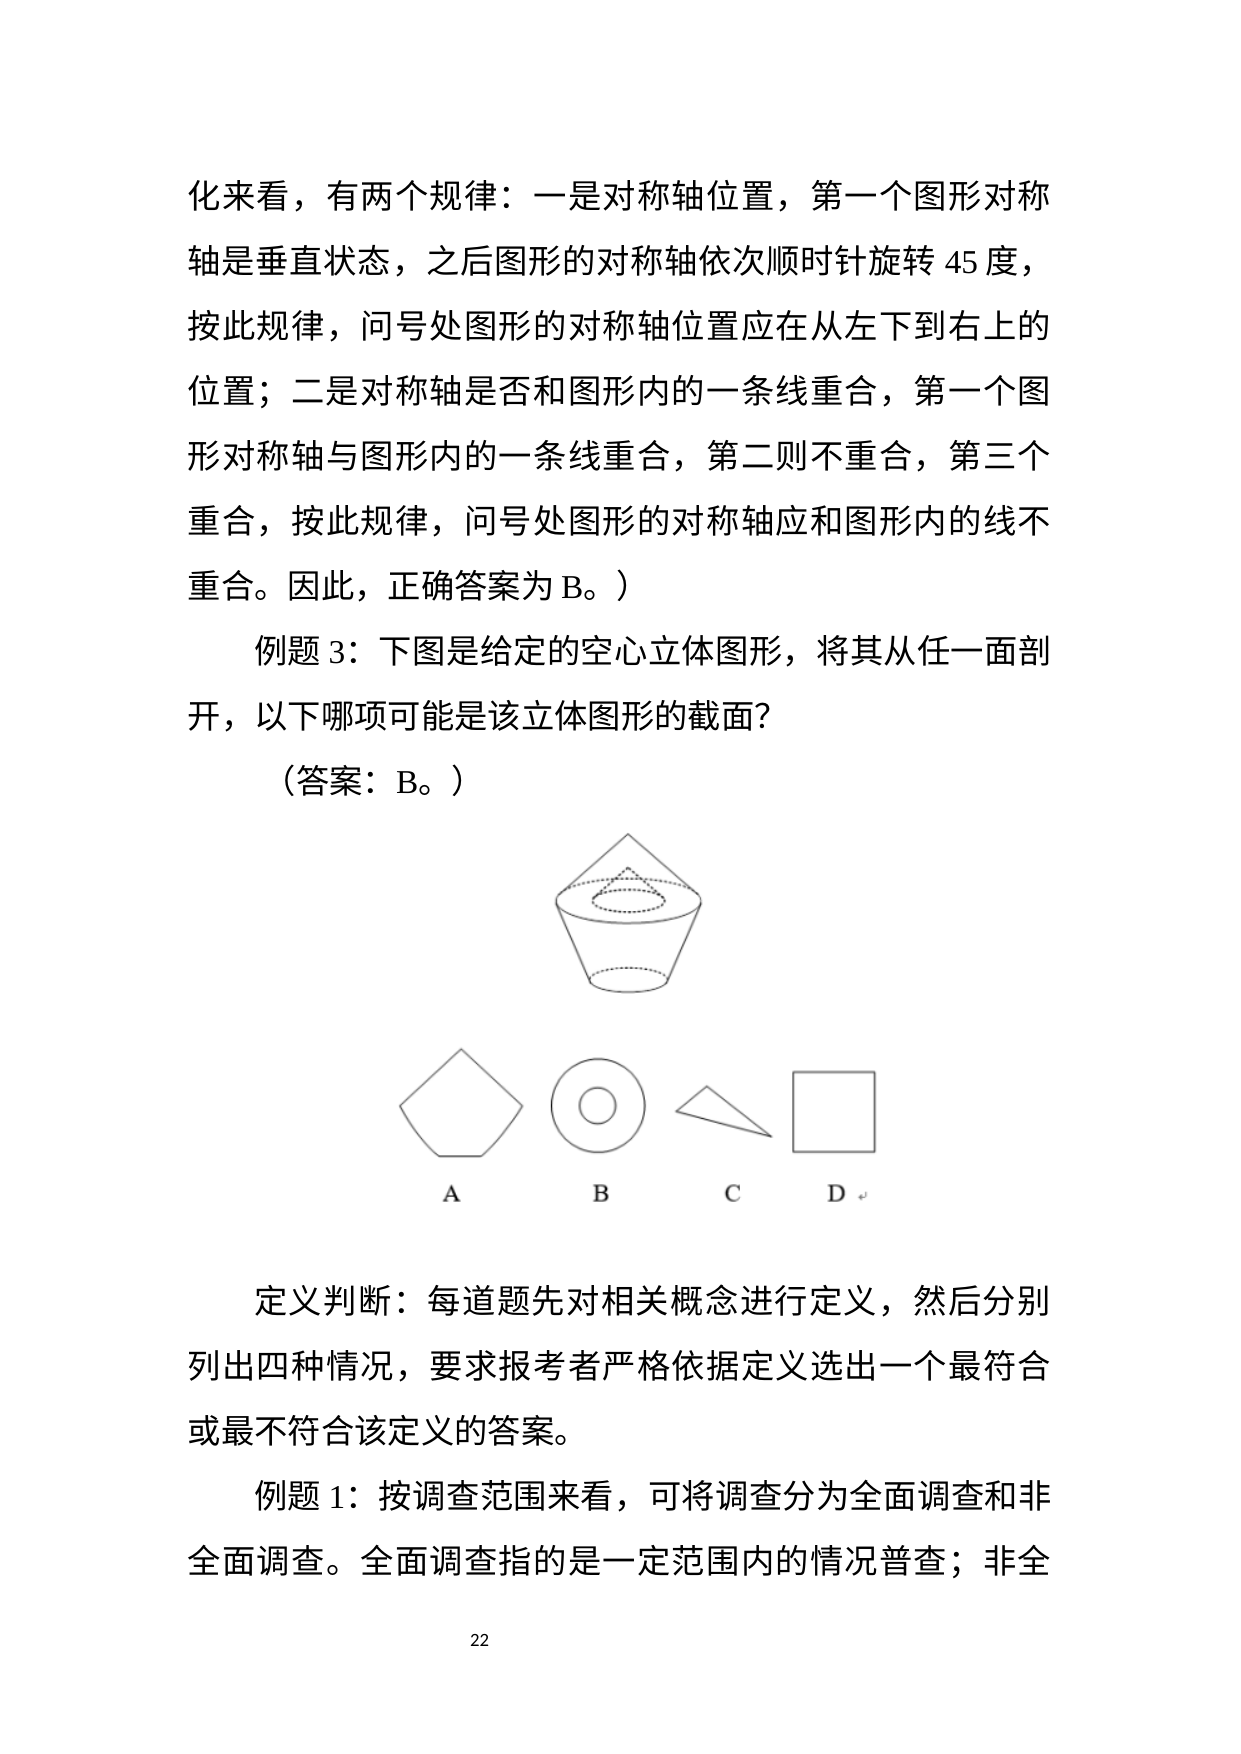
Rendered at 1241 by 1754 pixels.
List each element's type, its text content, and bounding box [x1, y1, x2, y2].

text （答案：B。） [187, 747, 1053, 812]
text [187, 1462, 1053, 1592]
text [187, 162, 1053, 617]
text 例题3：下图是给定的空心立体图形，将其从任一面剖开，以下哪项可能是该立体图形的截面？ [187, 617, 1053, 747]
picture [227, 812, 1064, 1252]
